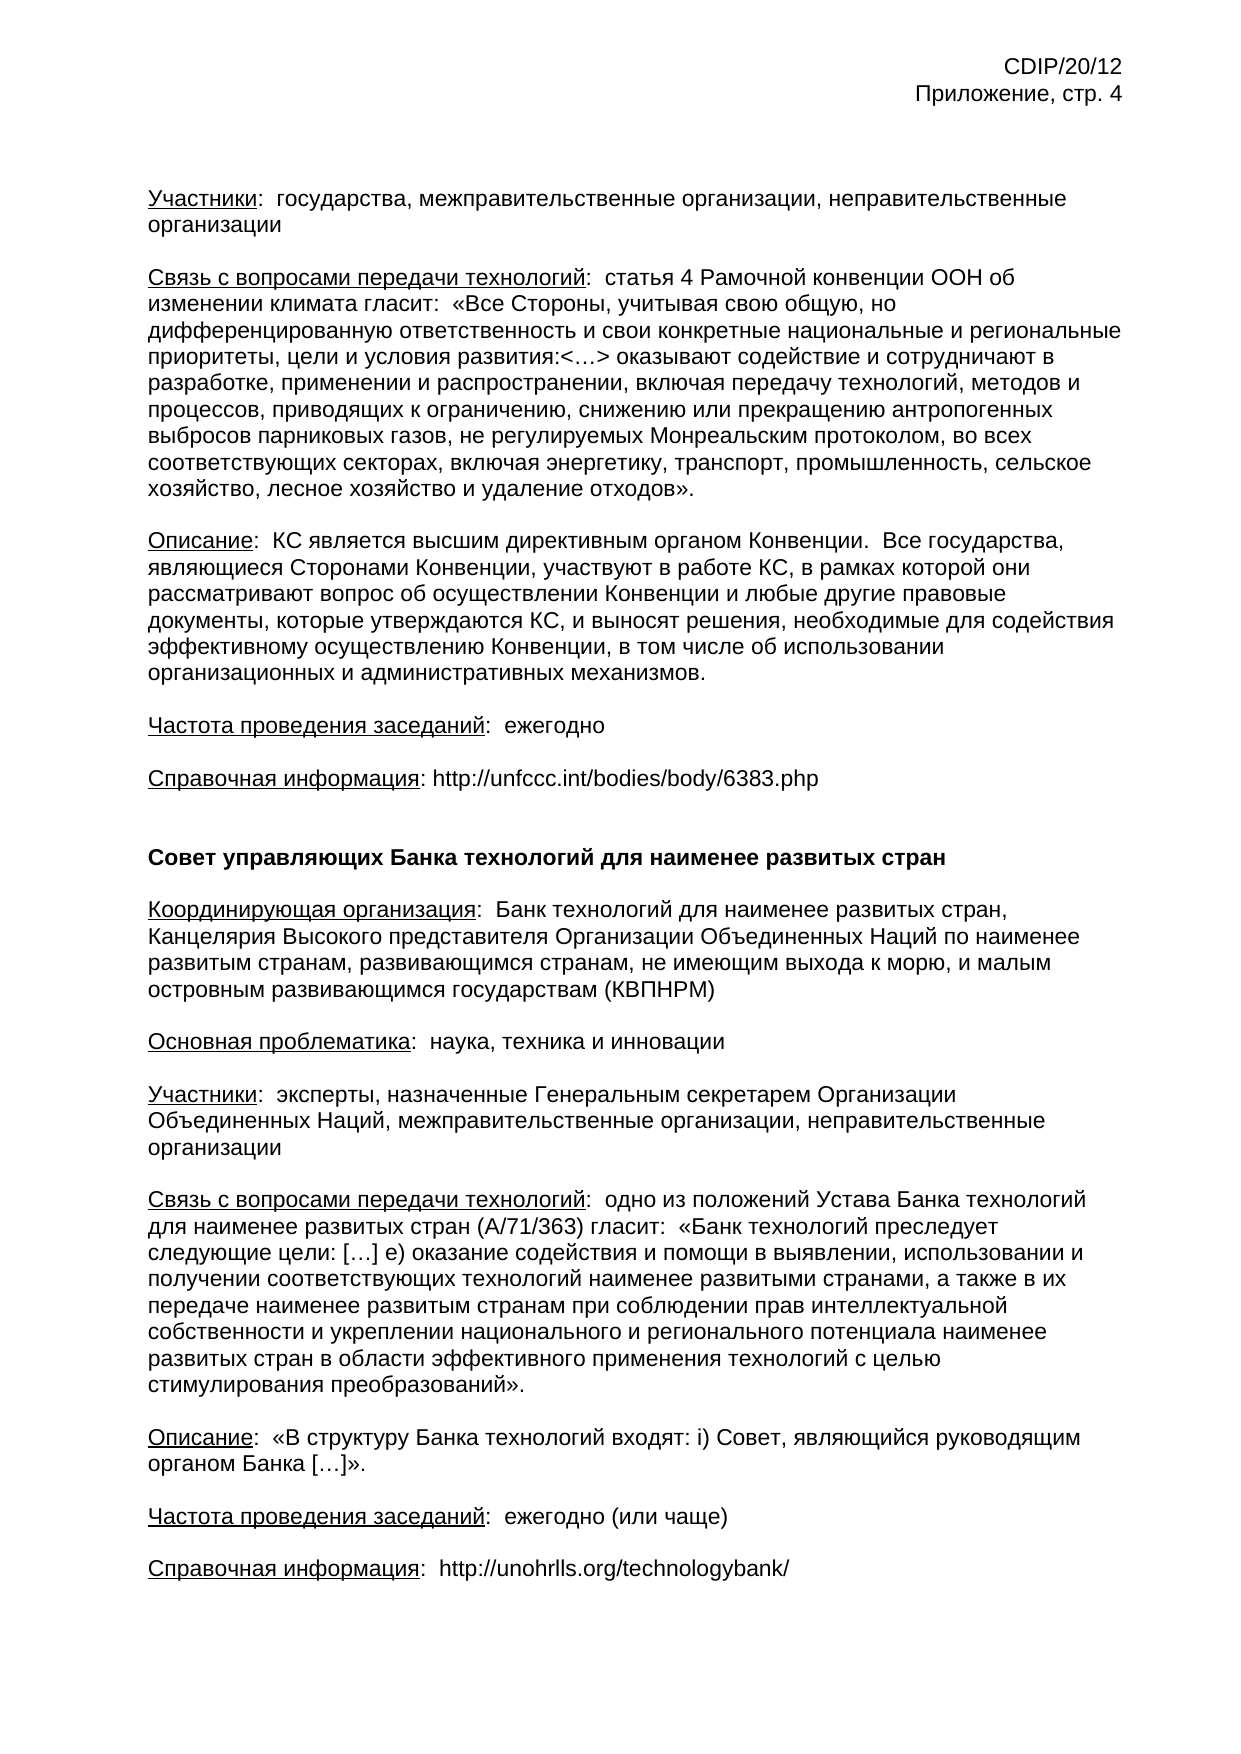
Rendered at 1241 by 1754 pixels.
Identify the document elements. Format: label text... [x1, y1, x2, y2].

text Частота проведения заседаний: ежегодно (или чаще) [148, 1503, 1122, 1529]
text Связь с вопросами передачи технологий: одно из положений Устава Банка технологий для наименее развитых стран (A/71/363) гласит: «Банк технологий преследует следующие цели: […] e) оказание содействия и помощи в выявлении, использовании и получении соответствующих технологий наименее развитыми странами, а также в их передаче наименее развитым странам при соблюдении прав интеллектуальной собственности и укреплении национального и регионального потенциала наименее развитых стран в области эффективного применения технологий с целью стимулирования преобразований». [148, 1186, 1122, 1397]
text Частота проведения заседаний: ежегодно [148, 712, 1122, 738]
text Связь с вопросами передачи технологий: статья 4 Рамочной конвенции ООН об изменении климата гласит: «Все Стороны, учитывая свою общую, но дифференцированную ответственность и свои конкретные национальные и региональные приоритеты, цели и условия развития:<…> оказывают содействие и сотрудничают в разработке, применении и распространении, включая передачу технологий, методов и процессов, приводящих к ограничению, снижению или прекращению антропогенных выбросов парниковых газов, не регулируемых Монреальским протоколом, во всех соответствующих секторах, включая энергетику, транспорт, промышленность, сельское хозяйство, лесное хозяйство и удаление отходов». [148, 264, 1122, 501]
text Участники: эксперты, назначенные Генеральным секретарем Организации Объединенных Наций, межправительственные организации, неправительственные организации [148, 1081, 1122, 1160]
text Совет управляющих Банка технологий для наименее развитых стран [148, 844, 1122, 870]
text Описание: КС является высшим директивным органом Конвенции. Все государства, являющиеся Сторонами Конвенции, участвуют в работе КС, в рамках которой они рассматривают вопрос об осуществлении Конвенции и любые другие правовые документы, которые утверждаются КС, и выносят решения, необходимые для содействия эффективному осуществлению Конвенции, в том числе об использовании организационных и административных механизмов. [148, 527, 1122, 686]
text Описание: «В структуру Банка технологий входят: i) Совет, являющийся руководящим органом Банка […]». [148, 1423, 1122, 1476]
text Участники: государства, межправительственные организации, неправительственные организации [148, 185, 1122, 238]
text Справочная информация: http://unfccc.int/bodies/body/6383.php [148, 765, 1122, 791]
text Справочная информация: http://unohrlls.org/technologybank/ [148, 1555, 1122, 1582]
text Координирующая организация: Банк технологий для наименее развитых стран, Канцелярия Высокого представителя Организации Объединенных Наций по наименее развитым странам, развивающимся странам, не имеющим выхода к морю, и малым островным развивающимся государствам (КВПНРМ) [148, 896, 1122, 1002]
text Основная проблематика: наука, техника и инновации [148, 1028, 1122, 1054]
